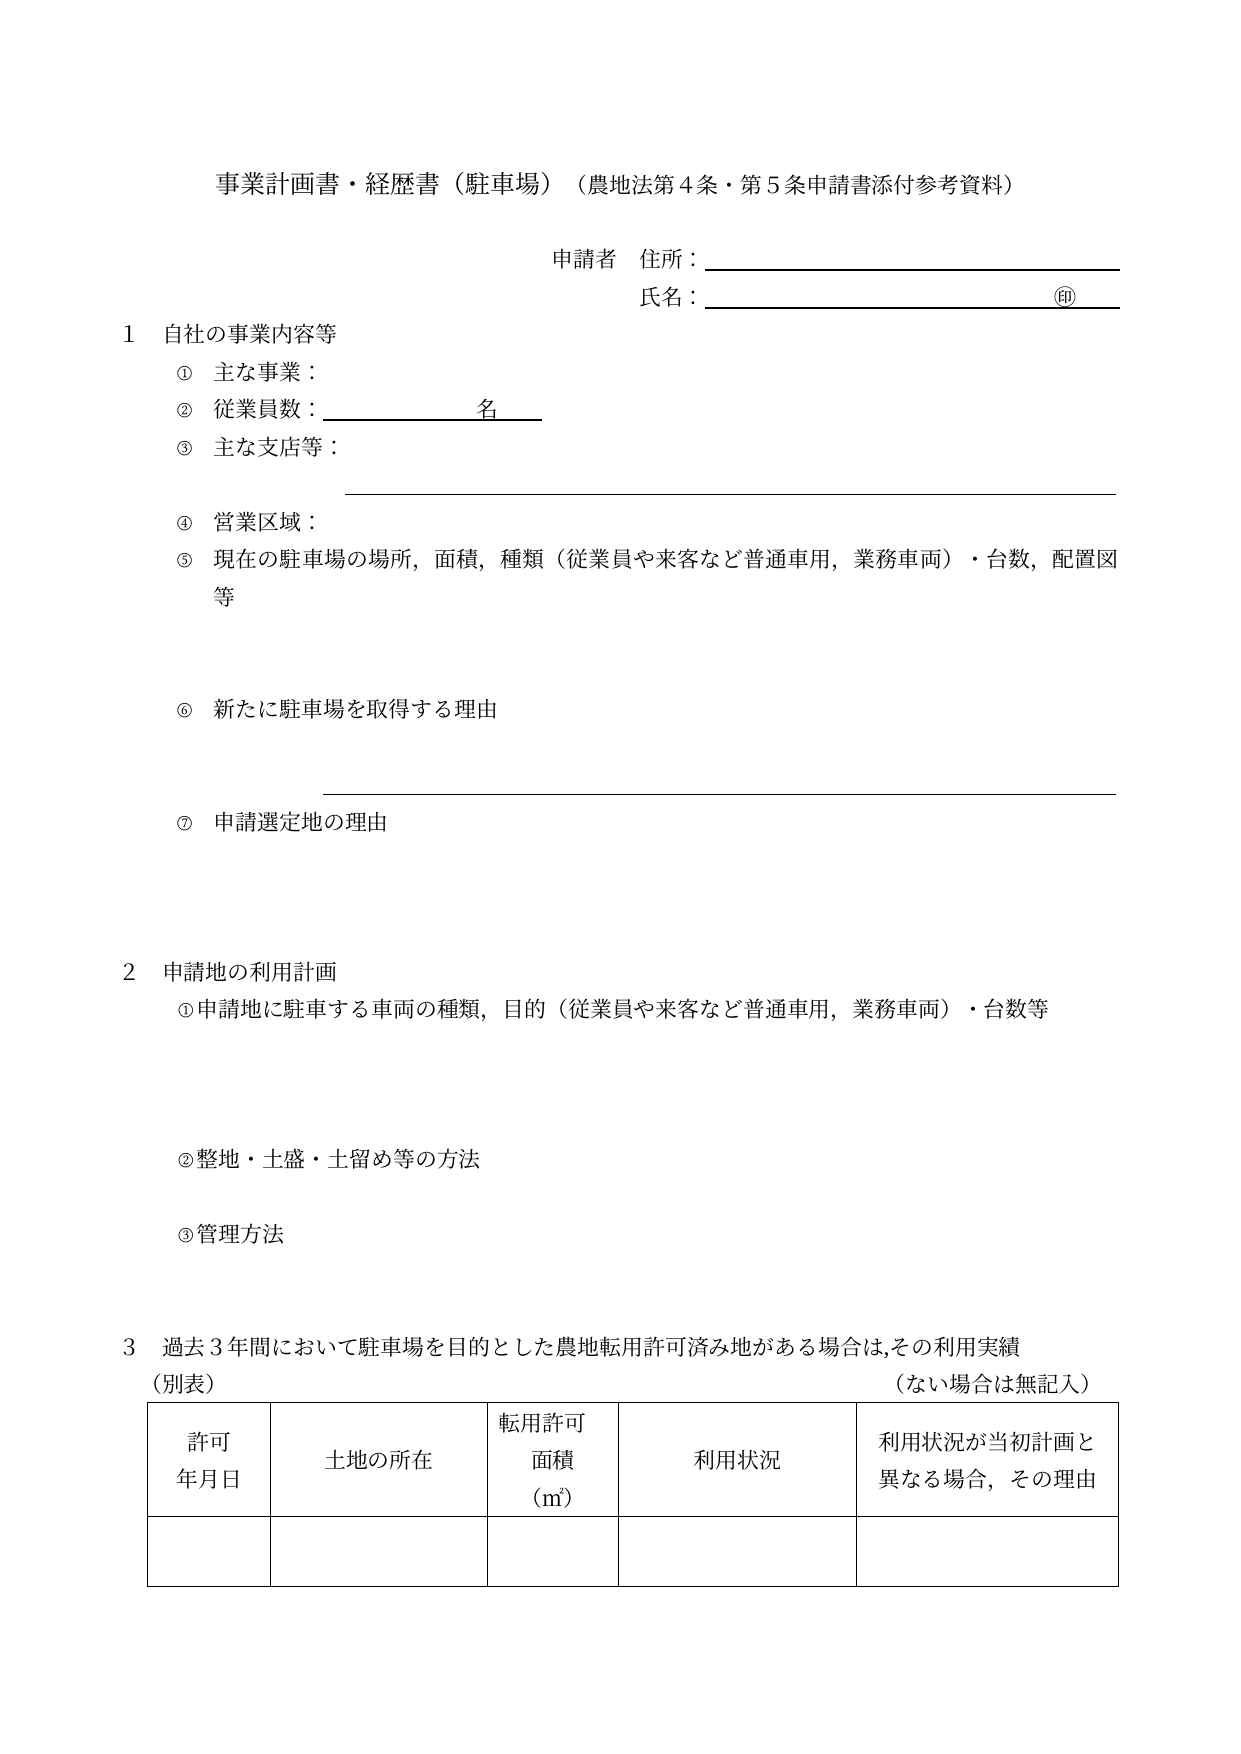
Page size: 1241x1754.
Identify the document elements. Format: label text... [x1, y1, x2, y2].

table_cell [148, 1517, 270, 1586]
table_cell [619, 1517, 856, 1586]
table_cell [488, 1517, 618, 1586]
text ３ 過去３年間において駐車場を目的とした農地転用許可済み地がある場合は,その利用実績 [118, 1327, 1122, 1364]
table_cell [857, 1517, 1118, 1586]
list 申請地に駐車する車両の種類，目的（従業員や来客など普通車用，業務車両）・台数等 [177, 989, 1122, 1027]
list 新たに駐車場を取得する理由 [176, 689, 1122, 727]
table_cell [271, 1517, 487, 1586]
table_header 土地の所在 [271, 1403, 487, 1516]
list 従業員数： 名 [176, 389, 1122, 427]
text 氏名： ㊞ [551, 277, 1122, 314]
list 主な事業： [176, 352, 1122, 389]
list 整地・土盛・土留め等の方法 [177, 1139, 1122, 1177]
table_header 許可 年月日 [148, 1403, 270, 1516]
table_header 利用状況が当初計画と異なる場合，その理由 [857, 1403, 1118, 1516]
list 現在の駐車場の場所，面積，種類（従業員や来客など普通車用，業務車両）・台数，配置図等 [176, 539, 1122, 614]
text １ 自社の事業内容等 [118, 314, 1122, 352]
text ２ 申請地の利用計画 [118, 952, 1122, 989]
list 主な支店等： [176, 427, 1122, 464]
text 事業計画書・経歴書（駐車場）（農地法第４条・第５条申請書添付参考資料） [118, 164, 1122, 202]
table_header 転用許可 面積（㎡） [488, 1403, 618, 1516]
list 申請選定地の理由 [176, 802, 1122, 839]
list 営業区域： [176, 502, 1122, 539]
list 管理方法 [177, 1214, 1122, 1252]
text （別表） （ない場合は無記入） [118, 1364, 1122, 1402]
table_header 利用状況 [619, 1403, 856, 1516]
text 申請者 住所： [551, 239, 1122, 277]
